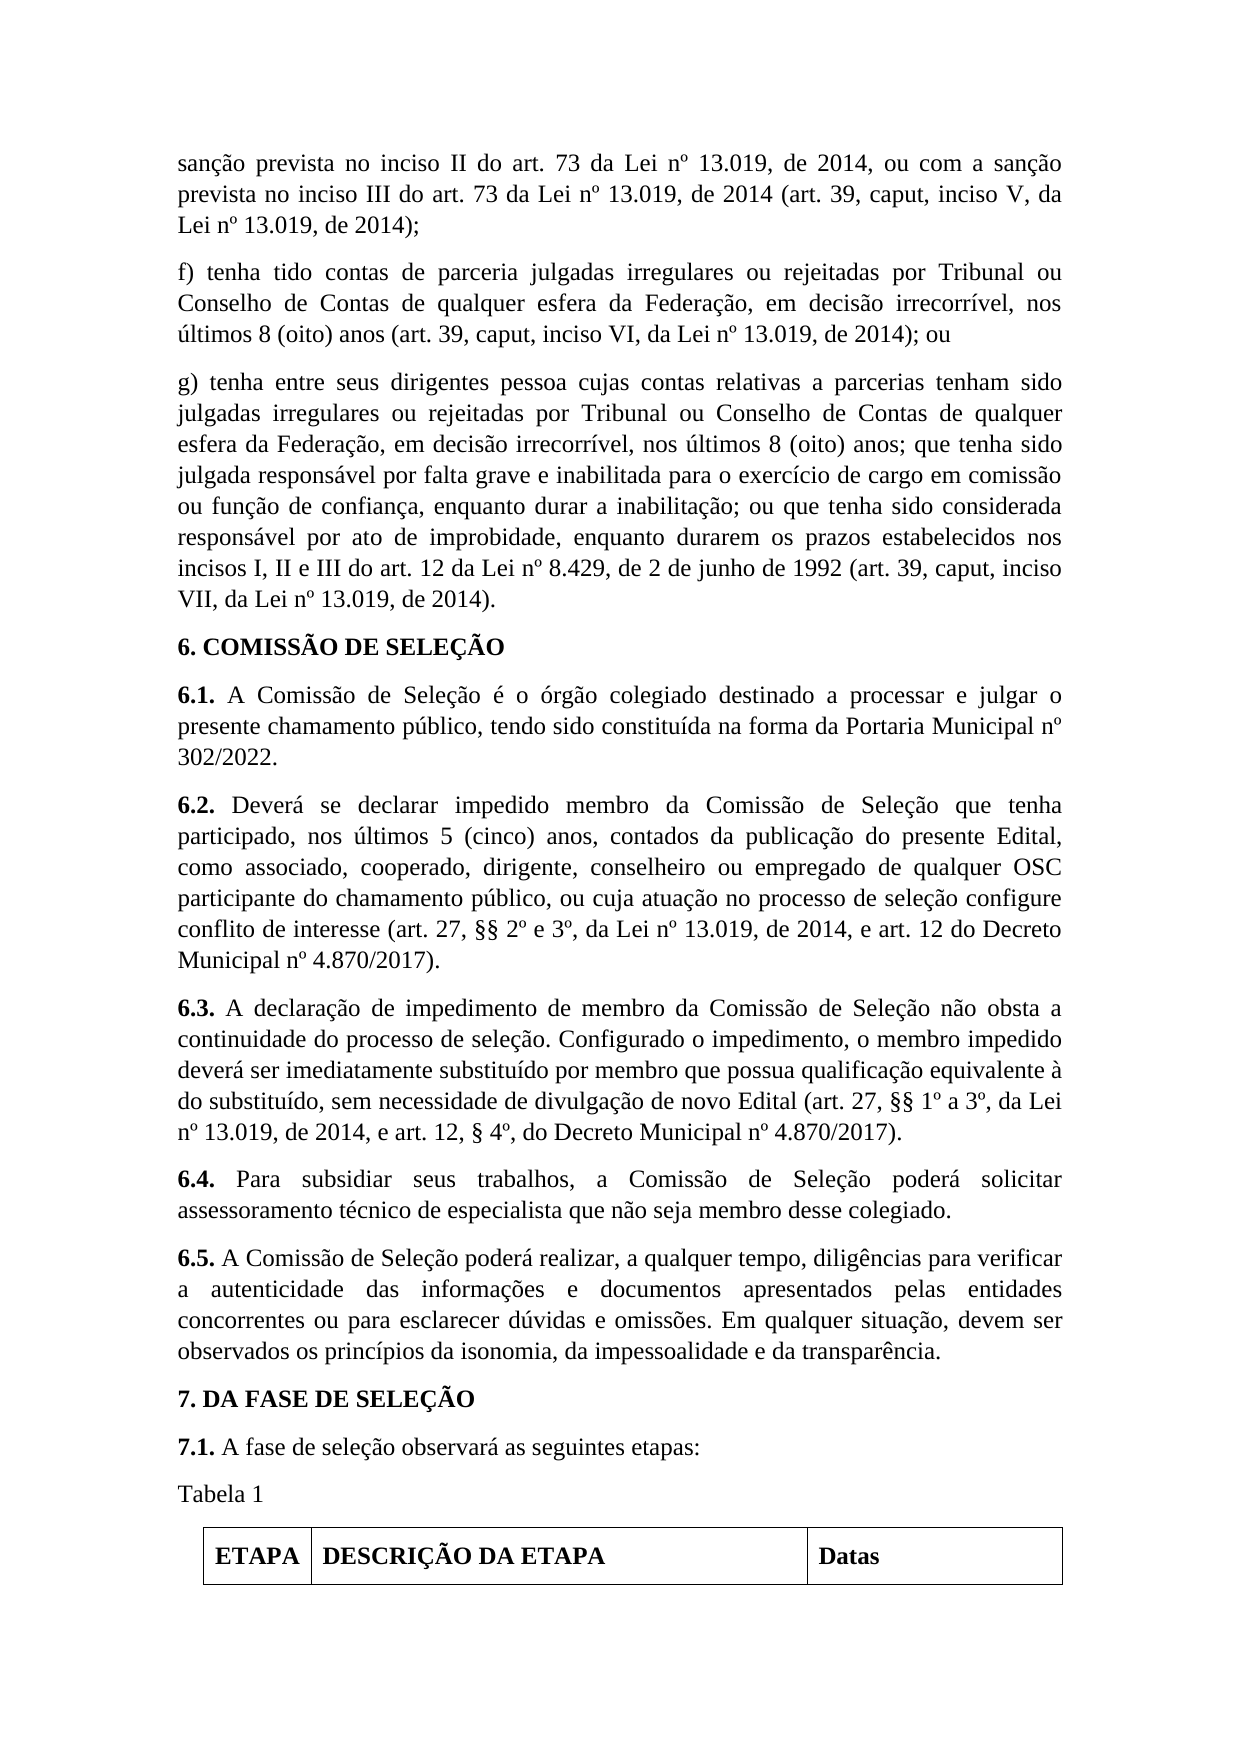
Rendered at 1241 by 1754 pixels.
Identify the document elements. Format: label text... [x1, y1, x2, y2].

text 6.4. Para subsidiar seus trabalhos, a Comissão de Seleção poderá solicitar assessoramento técnico de especialista que não seja membro desse colegiado. [177, 1164, 1063, 1224]
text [177, 148, 1063, 238]
text g) tenha entre seus dirigentes pessoa cujas contas relativas a parcerias tenham sido julgadas irregulares ou rejeitadas por Tribunal ou Conselho de Contas de qualquer esfera da Federação, em decisão irrecorrível, nos últimos 8 (oito) anos; que tenha sido julgada responsável por falta grave e inabilitada para o exercício de cargo em comissão ou função de confiança, enquanto durar a inabilitação; ou que tenha sido considerada responsável por ato de improbidade, enquanto durarem os prazos estabelecidos nos incisos I, II e III do art. 12 da Lei nº 8.429, de 2 de junho de 1992 (art. 39, caput, inciso VII, da Lei nº 13.019, de 2014). [177, 367, 1063, 613]
text 6.3. A declaração de impedimento de membro da Comissão de Seleção não obsta a continuidade do processo de seleção. Configurado o impedimento, o membro impedido deverá ser imediatamente substituído por membro que possua qualificação equivalente à do substituído, sem necessidade de divulgação de novo Edital (art. 27, §§ 1º a 3º, da Lei nº 13.019, de 2014, e art. 12, § 4º, do Decreto Municipal nº 4.870/2017). [177, 993, 1063, 1146]
text 7. DA FASE DE SELEÇÃO [177, 1384, 1063, 1413]
text 6.1. A Comissão de Seleção é o órgão colegiado destinado a processar e julgar o presente chamamento público, tendo sido constituída na forma da Portaria Municipal nº 302/2022. [177, 680, 1063, 771]
table_header ETAPA [204, 1528, 311, 1584]
text 7.1. A fase de seleção observará as seguintes etapas: [177, 1432, 1063, 1461]
table_header DESCRIÇÃO DA ETAPA [312, 1528, 807, 1584]
text f) tenha tido contas de parceria julgadas irregulares ou rejeitadas por Tribunal ou Conselho de Contas de qualquer esfera da Federação, em decisão irrecorrível, nos últimos 8 (oito) anos (art. 39, caput, inciso VI, da Lei nº 13.019, de 2014); ou [177, 257, 1063, 348]
text 6. COMISSÃO DE SELEÇÃO [177, 632, 1063, 661]
text 6.2. Deverá se declarar impedido membro da Comissão de Seleção que tenha participado, nos últimos 5 (cinco) anos, contados da publicação do presente Edital, como associado, cooperado, dirigente, conselheiro ou empregado de qualquer OSC participante do chamamento público, ou cuja atuação no processo de seleção configure conflito de interesse (art. 27, §§ 2º e 3º, da Lei nº 13.019, de 2014, e art. 12 do Decreto Municipal nº 4.870/2017). [177, 790, 1063, 974]
table_header Datas [808, 1528, 1062, 1584]
text 6.5. A Comissão de Seleção poderá realizar, a qualquer tempo, diligências para verificar a autenticidade das informações e documentos apresentados pelas entidades concorrentes ou para esclarecer dúvidas e omissões. Em qualquer situação, devem ser observados os princípios da isonomia, da impessoalidade e da transparência. [177, 1243, 1063, 1365]
text Tabela 1 [177, 1479, 1063, 1508]
